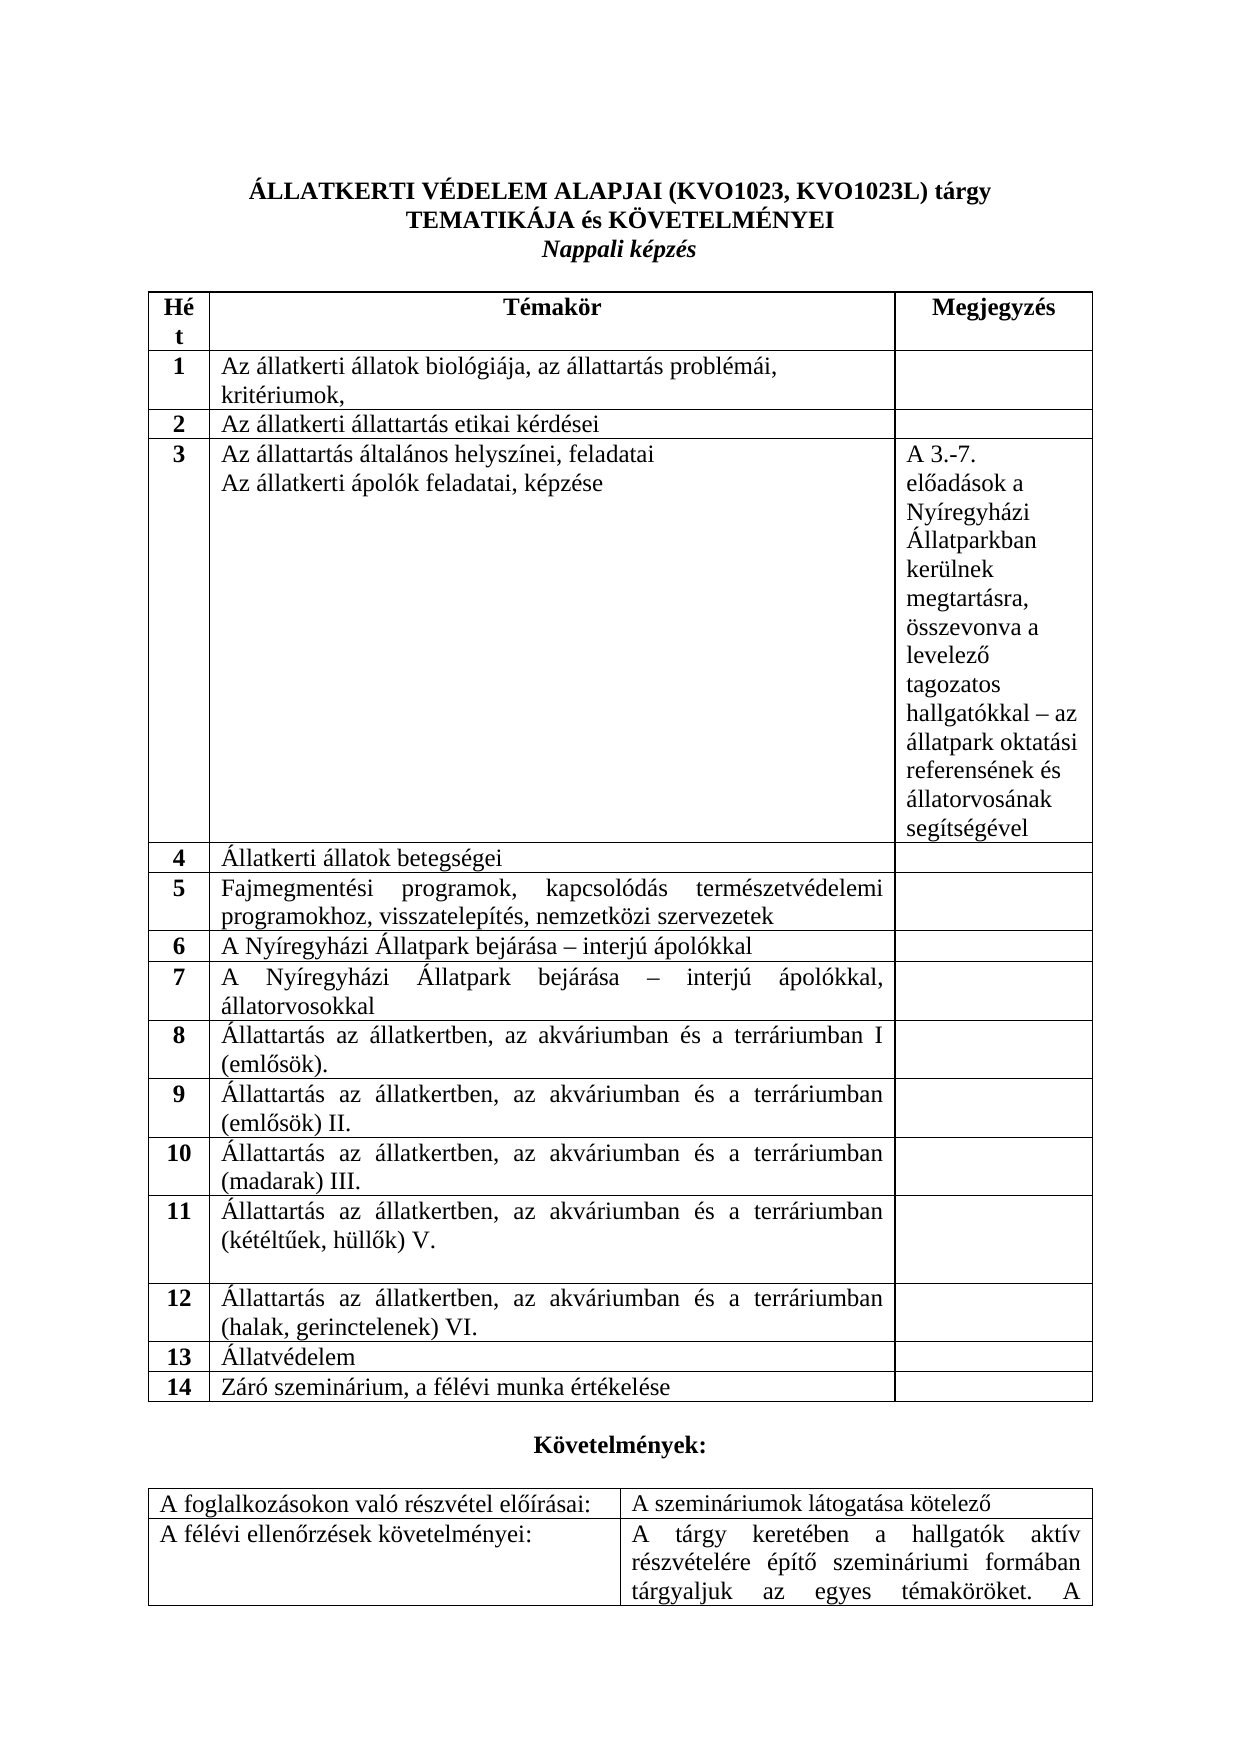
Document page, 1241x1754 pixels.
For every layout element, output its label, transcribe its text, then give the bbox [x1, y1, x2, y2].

table_header A szemináriumok látogatása kötelező [621, 1489, 1092, 1518]
table_cell Állattartás az állatkertben, az akváriumban és a terráriumban (madarak) III. [210, 1138, 894, 1195]
table_cell 4 [149, 843, 209, 872]
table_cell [149, 1519, 620, 1605]
table_cell Állattartás az állatkertben, az akváriumban és a terráriumban I (emlősök). [210, 1021, 894, 1078]
table_cell Állattartás az állatkertben, az akváriumban és a terráriumban (emlősök) II. [210, 1079, 894, 1137]
table_cell 13 [149, 1342, 209, 1371]
table_cell [896, 1021, 1092, 1078]
table_cell [896, 1196, 1092, 1282]
table_cell Fajmegmentési programok, kapcsolódás természetvédelemi programokhoz, visszatelepítés, nemzetközi szervezetek [210, 873, 894, 930]
table_cell A Nyíregyházi Állatpark bejárása – interjú ápolókkal, állatorvosokkal [210, 962, 894, 1019]
table_header Témakör [210, 293, 894, 350]
table_cell A 3.-7. előadások a Nyíregyházi Állatparkban kerülnek megtartásra, összevonva a levelező tagozatos hallgatókkal – az állatpark oktatási referensének és állatorvosának segítségével [896, 439, 1092, 842]
table_cell [896, 1079, 1092, 1137]
text TEMATIKÁJA és KÖVETELMÉNYEI [148, 205, 1093, 234]
table_header Megjegyzés [896, 293, 1092, 350]
table_cell Állatkerti állatok betegségei [210, 843, 894, 872]
text Nappali képzés [148, 234, 1093, 263]
table_cell 11 [149, 1196, 209, 1282]
table_cell [896, 843, 1092, 872]
text ÁLLATKERTI VÉDELEM ALAPJAI (KVO1023, KVO1023L) tárgy [148, 176, 1093, 205]
table_cell Állattartás az állatkertben, az akváriumban és a terráriumban (kétéltűek, hüllők) V. [210, 1196, 894, 1282]
table_cell Az állattartás általános helyszínei, feladatai Az állatkerti ápolók feladatai, képzése [210, 439, 894, 842]
table_cell Az állatkerti állattartás etikai kérdései [210, 410, 894, 438]
table_cell [896, 1372, 1092, 1401]
table_cell 2 [149, 410, 209, 438]
table_cell A Nyíregyházi Állatpark bejárása – interjú ápolókkal [210, 931, 894, 961]
table_cell 3 [149, 439, 209, 842]
table_cell Állattartás az állatkertben, az akváriumban és a terráriumban (halak, gerinctelenek) VI. [210, 1284, 894, 1341]
table_cell [896, 1342, 1092, 1371]
table_cell 12 [149, 1284, 209, 1341]
text Követelmények: [148, 1430, 1093, 1459]
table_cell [621, 1519, 1092, 1605]
table_cell 5 [149, 873, 209, 930]
table_cell 6 [149, 931, 209, 961]
table_cell 9 [149, 1079, 209, 1137]
table_cell 10 [149, 1138, 209, 1195]
table_cell 1 [149, 351, 209, 408]
table_cell [896, 351, 1092, 408]
table_cell Állatvédelem [210, 1342, 894, 1371]
table_cell 8 [149, 1021, 209, 1078]
table_cell 14 [149, 1372, 209, 1401]
table_header A foglalkozásokon való részvétel előírásai: [149, 1489, 620, 1518]
table_cell [896, 1138, 1092, 1195]
table_cell Záró szeminárium, a félévi munka értékelése [210, 1372, 894, 1401]
table_header Hét [149, 293, 209, 350]
table_cell [896, 1284, 1092, 1341]
table_cell [896, 962, 1092, 1019]
table_cell [896, 931, 1092, 961]
table_cell 7 [149, 962, 209, 1019]
table_cell [896, 410, 1092, 438]
table_cell [896, 873, 1092, 930]
table_cell Az állatkerti állatok biológiája, az állattartás problémái, kritériumok, [210, 351, 894, 408]
